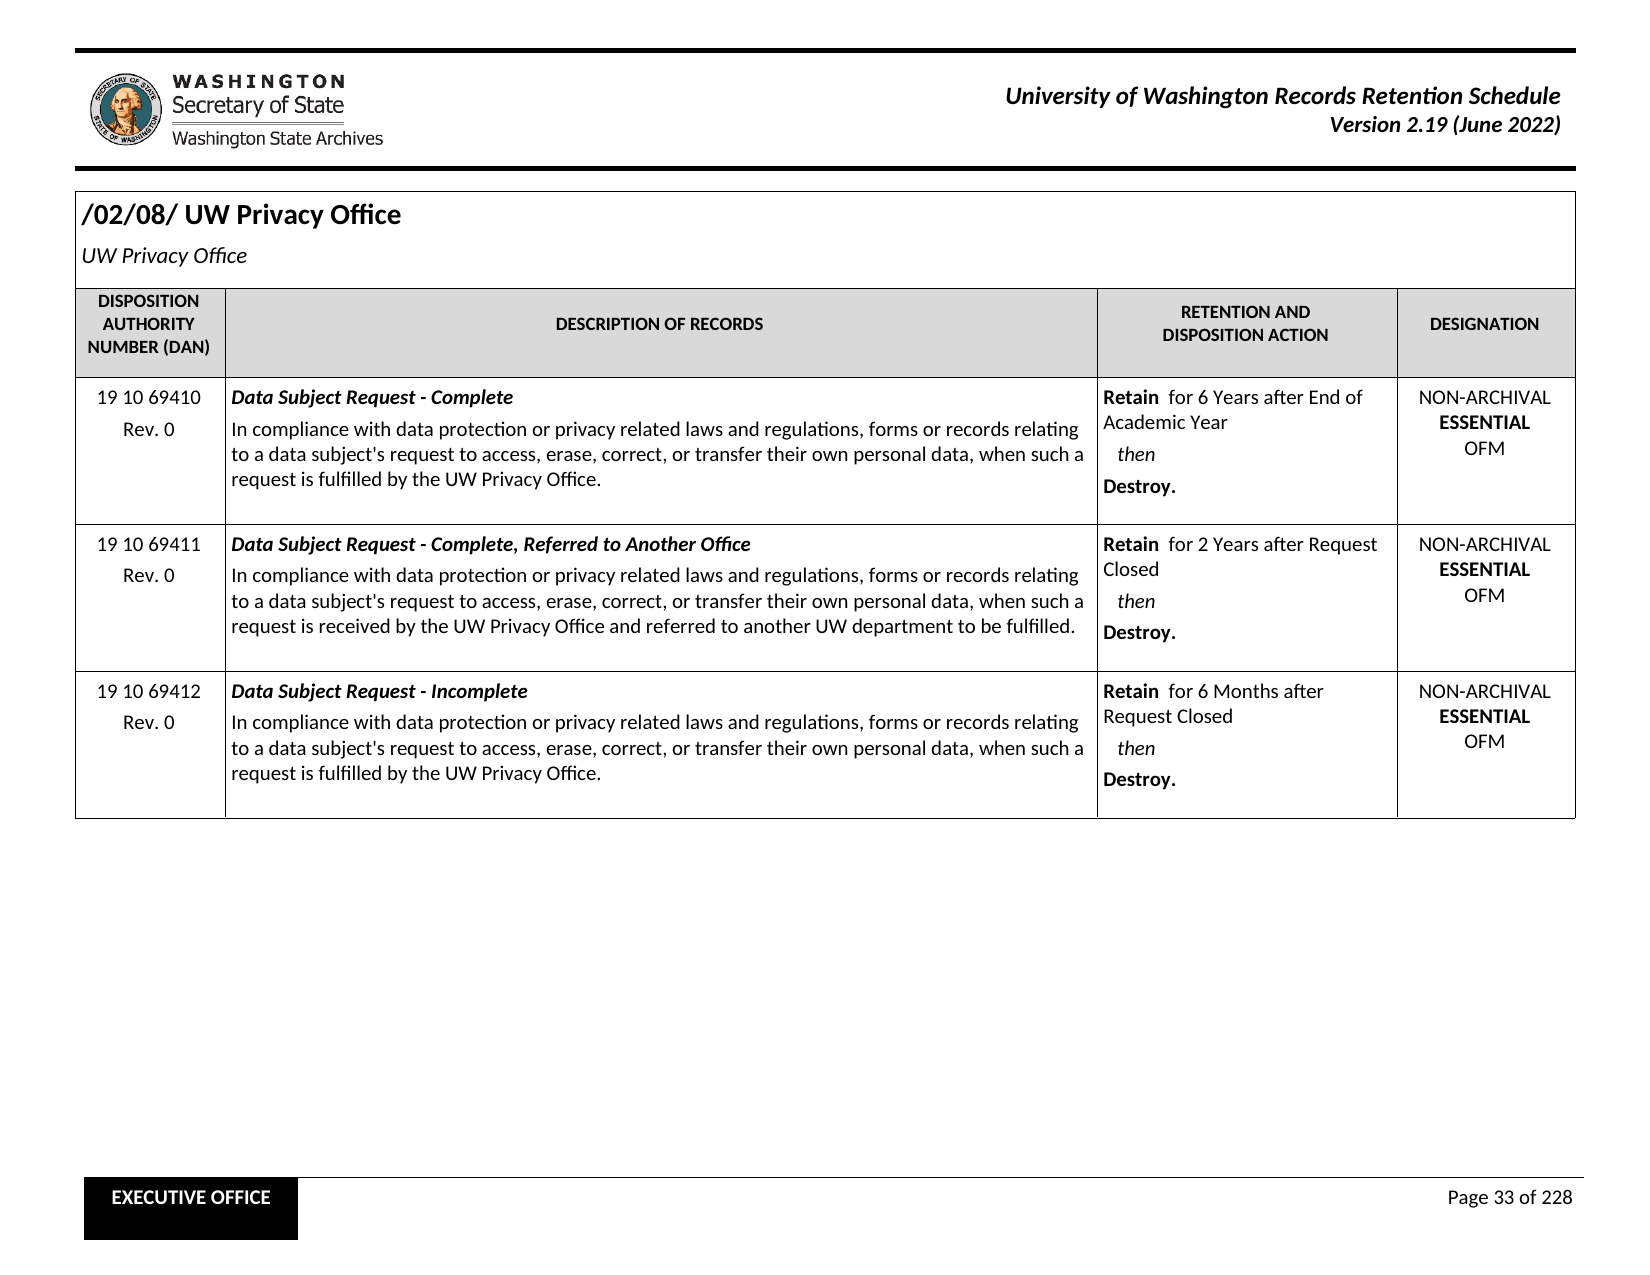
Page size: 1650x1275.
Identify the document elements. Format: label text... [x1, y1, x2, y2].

table_cell Data Subject Request - Complete, Referred to Another Office In compliance with data protection or privacy related laws and regulations, forms or records relating to a data subject's request to access, erase, correct, or transfer their own personal data, when such a request is received by the UW Privacy Office and referred to another UW department to be fulfilled. [226, 525, 1097, 671]
table_cell 19 10 69410 Rev. 0 [76, 378, 225, 524]
table_cell Data Subject Request - Complete In compliance with data protection or privacy related laws and regulations, forms or records relating to a data subject's request to access, erase, correct, or transfer their own personal data, when such a request is fulfilled by the UW Privacy Office. [226, 378, 1097, 524]
table_cell 19 10 69412 Rev. 0 [76, 672, 225, 817]
table_header /02/08/ UW Privacy Office UW Privacy Office [76, 192, 1575, 288]
picture [86, 53, 403, 164]
table_cell NON-ARCHIVAL ESSENTIAL OFM [1398, 525, 1575, 671]
table_cell DESCRIPTION OF RECORDS [226, 289, 1097, 377]
table_cell 19 10 69411 Rev. 0 [76, 525, 225, 671]
table_cell NON-ARCHIVAL ESSENTIAL OFM [1398, 378, 1575, 524]
table_cell Data Subject Request - Incomplete In compliance with data protection or privacy related laws and regulations, forms or records relating to a data subject's request to access, erase, correct, or transfer their own personal data, when such a request is fulfilled by the UW Privacy Office. [226, 672, 1097, 817]
table_cell NON-ARCHIVAL ESSENTIAL OFM [1398, 672, 1575, 817]
table_cell DISPOSITION AUTHORITY NUMBER (DAN) [76, 289, 225, 377]
table_cell DESIGNATION [1398, 289, 1575, 377]
table_cell Retain for 6 Months after Request Closed then Destroy. [1098, 672, 1397, 817]
table_cell RETENTION AND DISPOSITION ACTION [1098, 289, 1397, 377]
table_cell Retain for 2 Years after Request Closed then Destroy. [1098, 525, 1397, 671]
table_cell Retain for 6 Years after End of Academic Year then Destroy. [1098, 378, 1397, 524]
